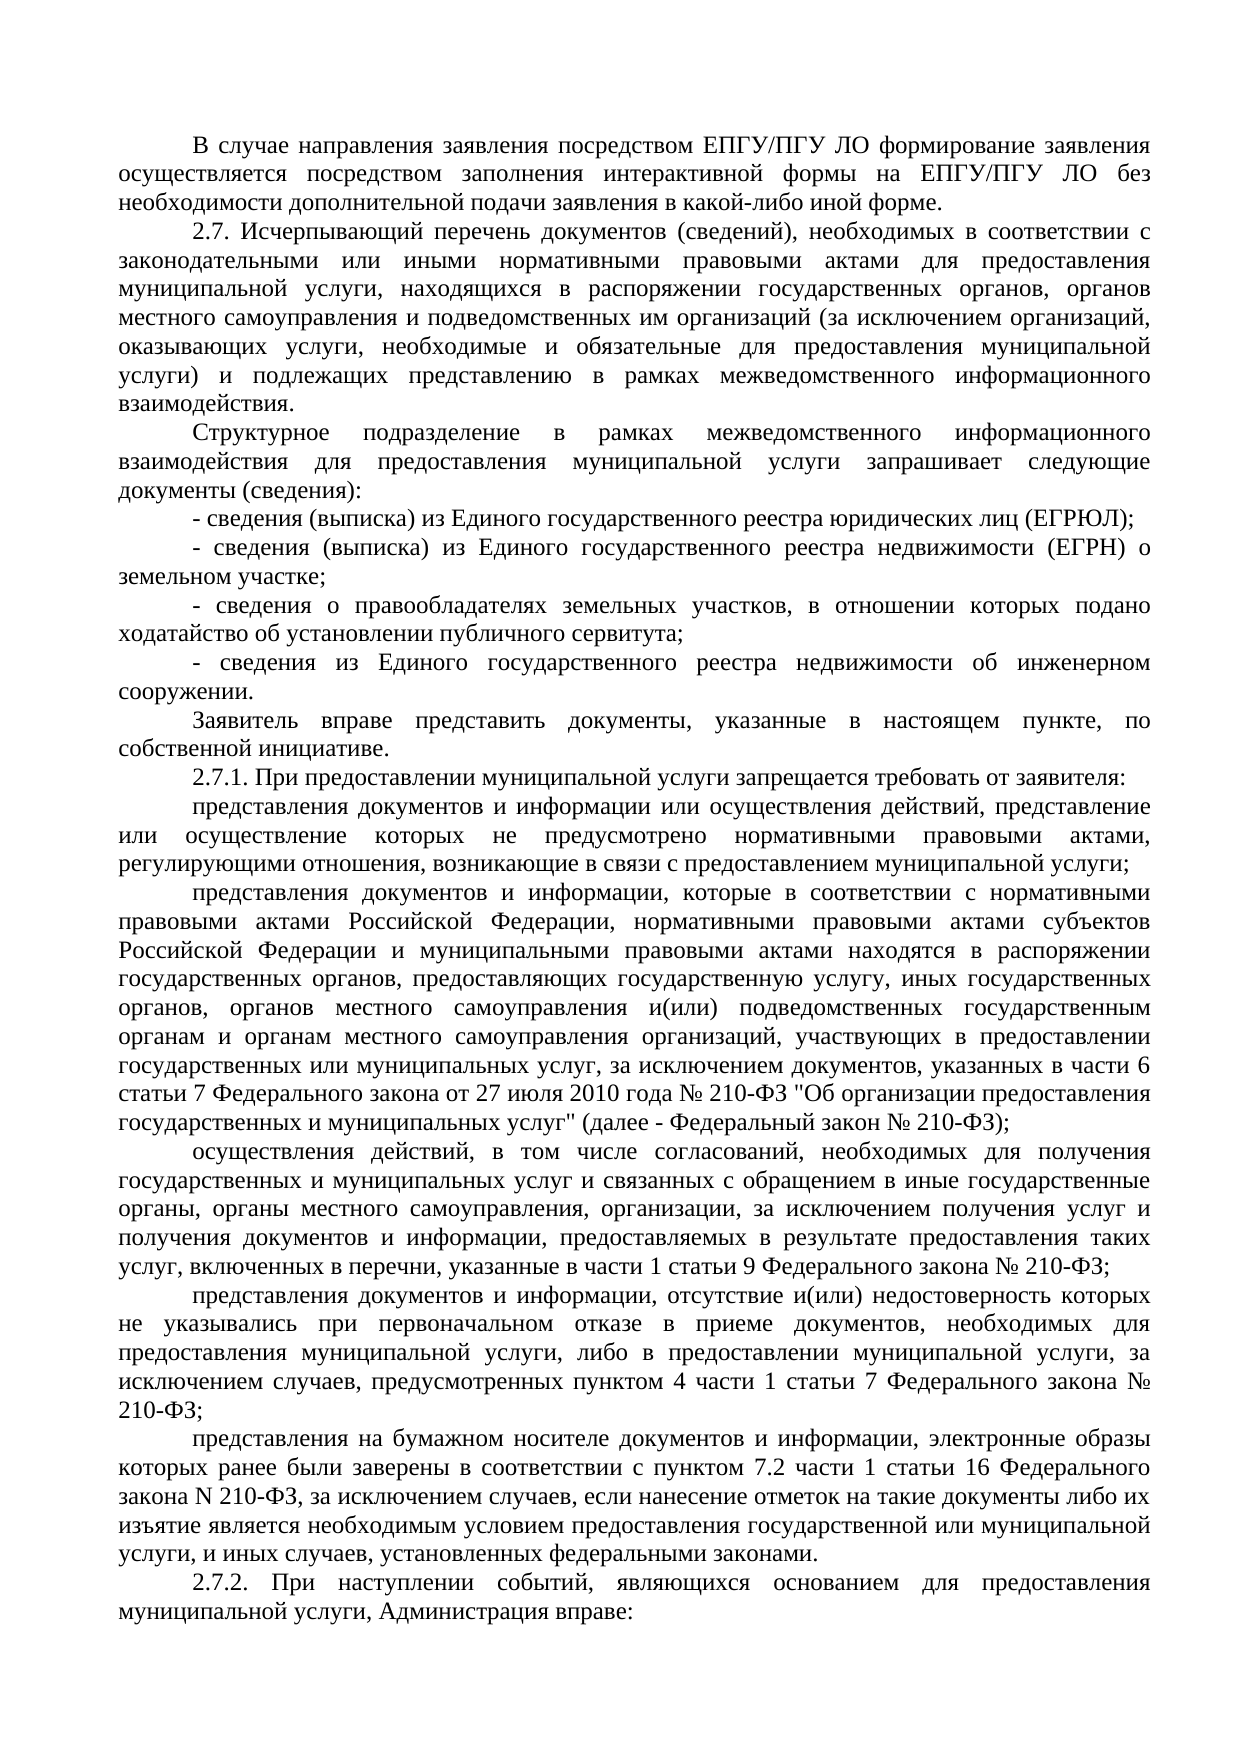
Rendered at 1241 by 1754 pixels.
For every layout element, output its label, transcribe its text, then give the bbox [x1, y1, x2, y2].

text Заявитель вправе представить документы, указанные в настоящем пункте, по собственной инициативе. [118, 705, 1152, 762]
text осуществления действий, в том числе согласований, необходимых для получения государственных и муниципальных услуг и связанных с обращением в иные государственные органы, органы местного самоуправления, организации, за исключением получения услуг и получения документов и информации, предоставляемых в результате предоставления таких услуг, включенных в перечни, указанные в части 1 статьи 9 Федерального закона № 210-ФЗ; [118, 1136, 1152, 1280]
text представления документов и информации или осуществления действий, представление или осуществление которых не предусмотрено нормативными правовыми актами, регулирующими отношения, возникающие в связи с предоставлением муниципальной услуги; [118, 791, 1152, 877]
text В случае направления заявления посредством ЕПГУ/ПГУ ЛО формирование заявления осуществляется посредством заполнения интерактивной формы на ЕПГУ/ПГУ ЛО без необходимости дополнительной подачи заявления в какой-либо иной форме. [118, 130, 1152, 216]
text представления на бумажном носителе документов и информации, электронные образы которых ранее были заверены в соответствии с пунктом 7.2 части 1 статьи 16 Федерального закона N 210-ФЗ, за исключением случаев, если нанесение отметок на такие документы либо их изъятие является необходимым условием предоставления государственной или муниципальной услуги, и иных случаев, установленных федеральными законами. [118, 1423, 1152, 1567]
text представления документов и информации, отсутствие и(или) недостоверность которых не указывались при первоначальном отказе в приеме документов, необходимых для предоставления муниципальной услуги, либо в предоставлении муниципальной услуги, за исключением случаев, предусмотренных пунктом 4 части 1 статьи 7 Федерального закона № 210-ФЗ; [118, 1280, 1152, 1423]
text - сведения (выписка) из Единого государственного реестра недвижимости (ЕГРН) о земельном участке; [118, 532, 1152, 590]
text - сведения из Единого государственного реестра недвижимости об инженерном сооружении. [118, 647, 1152, 705]
text 2.7.1. При предоставлении муниципальной услуги запрещается требовать от заявителя: [118, 762, 1152, 791]
text Структурное подразделение в рамках межведомственного информационного взаимодействия для предоставления муниципальной услуги запрашивает следующие документы (сведения): [118, 417, 1152, 503]
text 2.7. Исчерпывающий перечень документов (сведений), необходимых в соответствии с законодательными или иными нормативными правовыми актами для предоставления муниципальной услуги, находящихся в распоряжении государственных органов, органов местного самоуправления и подведомственных им организаций (за исключением организаций, оказывающих услуги, необходимые и обязательные для предоставления муниципальной услуги) и подлежащих представлению в рамках межведомственного информационного взаимодействия. [118, 216, 1152, 417]
text - сведения (выписка) из Единого государственного реестра юридических лиц (ЕГРЮЛ); [118, 503, 1152, 532]
text - сведения о правообладателях земельных участков, в отношении которых подано ходатайство об установлении публичного сервитута; [118, 590, 1152, 647]
text представления документов и информации, которые в соответствии с нормативными правовыми актами Российской Федерации, нормативными правовыми актами субъектов Российской Федерации и муниципальными правовыми актами находятся в распоряжении государственных органов, предоставляющих государственную услугу, иных государственных органов, органов местного самоуправления и(или) подведомственных государственным органам и органам местного самоуправления организаций, участвующих в предоставлении государственных или муниципальных услуг, за исключением документов, указанных в части 6 статьи 7 Федерального закона от 27 июля 2010 года № 210-ФЗ "Об организации предоставления государственных и муниципальных услуг" (далее - Федеральный закон № 210-ФЗ); [118, 877, 1152, 1136]
text 2.7.2. При наступлении событий, являющихся основанием для предоставления муниципальной услуги, Администрация вправе: [118, 1567, 1152, 1625]
